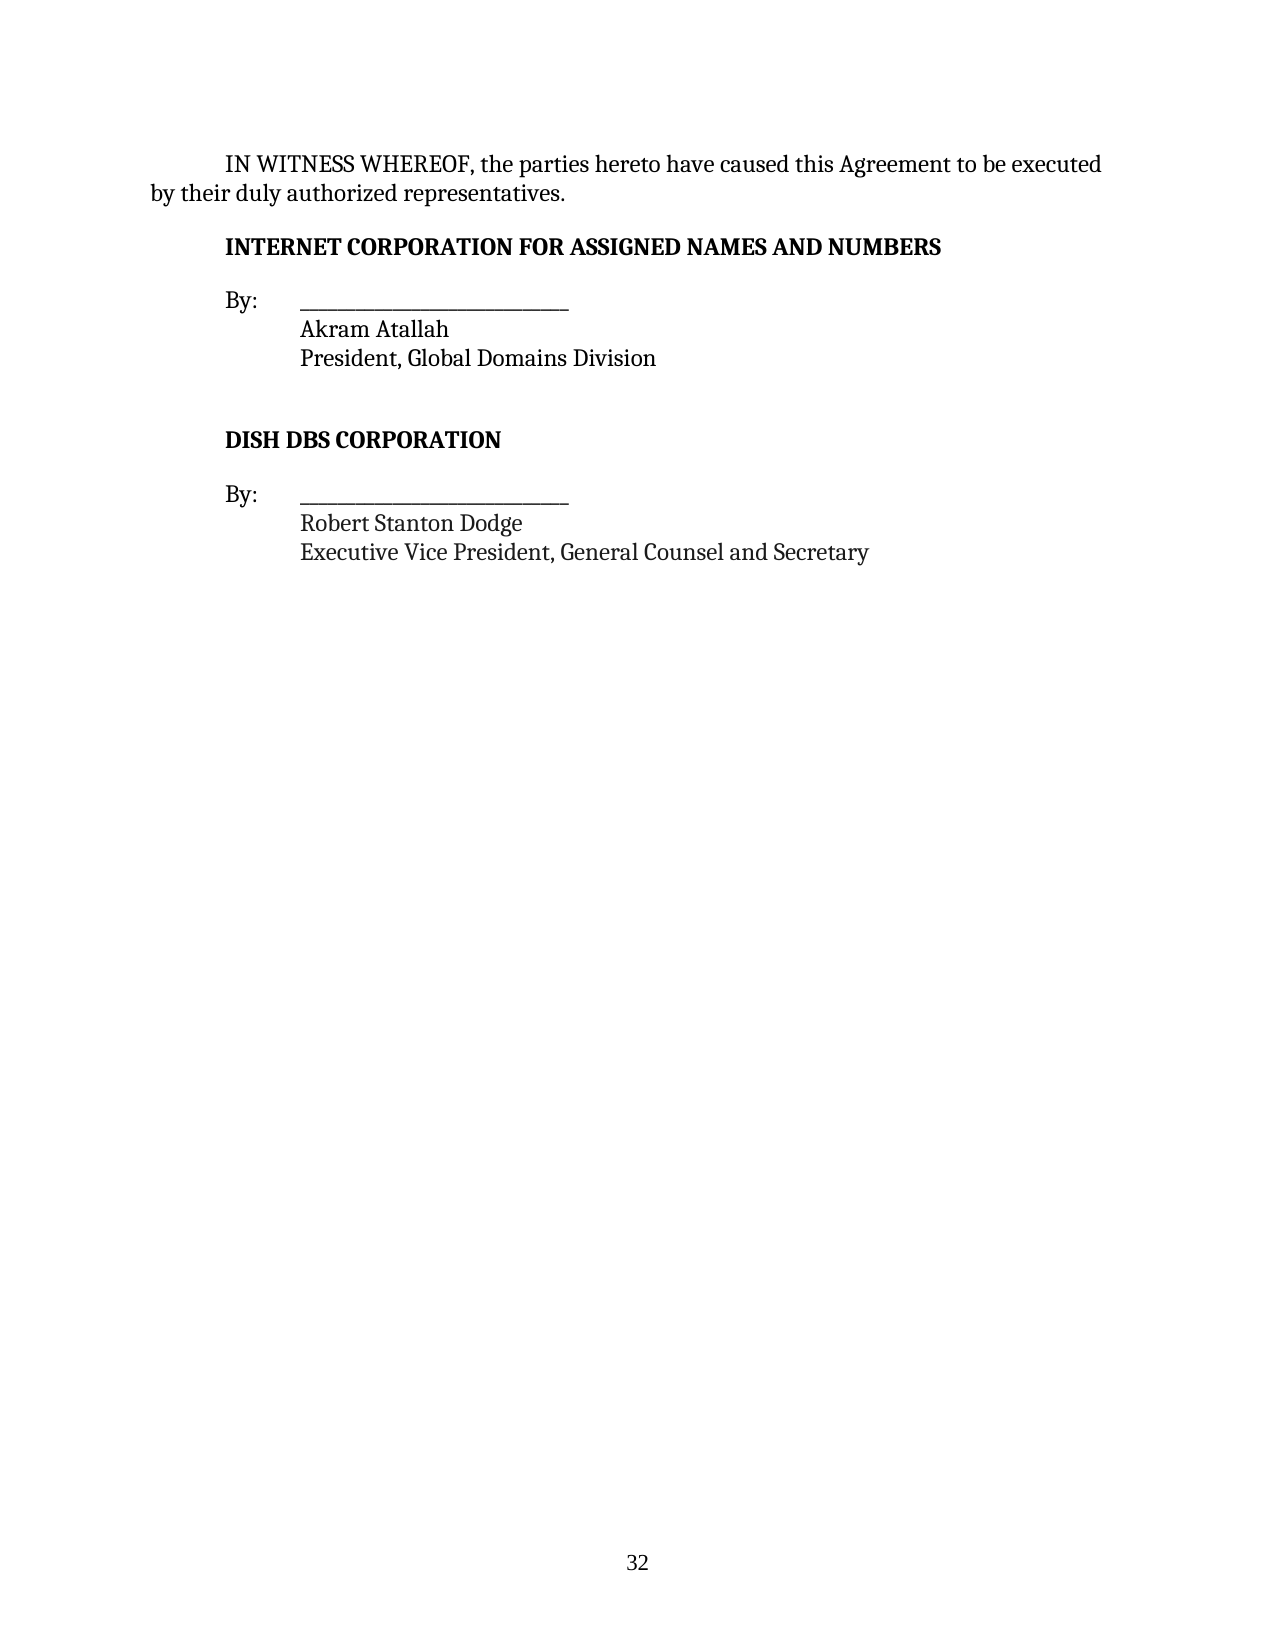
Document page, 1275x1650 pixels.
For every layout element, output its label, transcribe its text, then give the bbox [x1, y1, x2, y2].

text Executive Vice President, General Counsel and Secretary [225, 537, 1125, 566]
text By: _____________________________ Robert Stanton Dodge [225, 480, 1125, 537]
text By: _____________________________ Akram Atallah President, Global Domains Division [225, 286, 1125, 401]
text DISH DBS CORPORATION [150, 426, 1125, 455]
text IN WITNESS WHEREOF, the parties hereto have caused this Agreement to be executed by their duly authorized representatives. [150, 150, 1125, 207]
text INTERNET CORPORATION FOR ASSIGNED NAMES AND NUMBERS [150, 232, 1125, 261]
